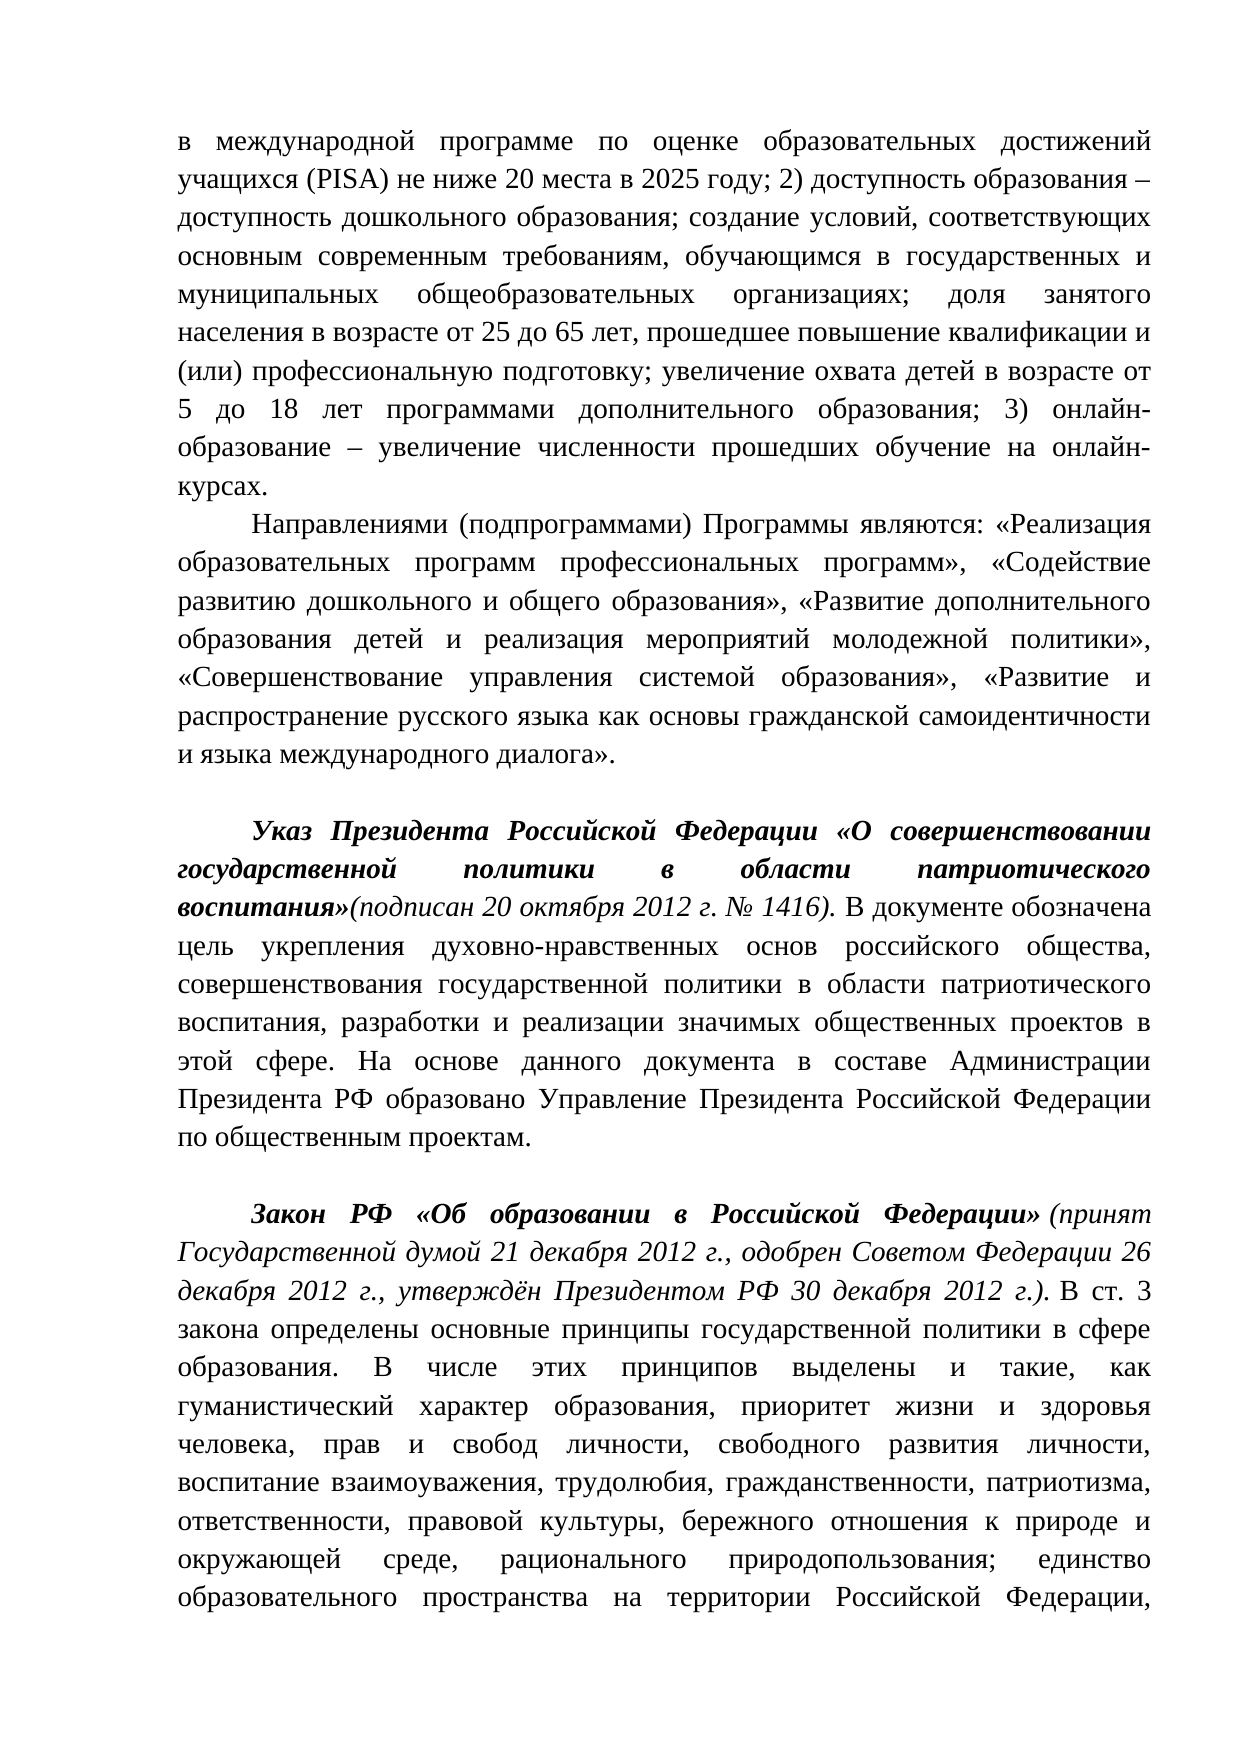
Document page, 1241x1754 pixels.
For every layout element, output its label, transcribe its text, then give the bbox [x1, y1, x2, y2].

text Направлениями (подпрограммами) Программы являются: «Реализация образовательных программ профессиональных программ», «Содействие развитию дошкольного и общего образования», «Развитие дополнительного образования детей и реализация мероприятий молодежной политики», «Совершенствование управления системой образования», «Развитие и распространение русского языка как основы гражданской самоидентичности и языка международного диалога». [177, 501, 1152, 770]
text Указ Президента Российской Федерации «О совершенствовании государственной политики в области патриотического воспитания»(подписан 20 октября 2012 г. № 1416). В документе обозначена цель укрепления духовно-нравственных основ российского общества, совершенствования государственной политики в области патриотического воспитания, разработки и реализации значимых общественных проектов в этой сфере. На основе данного документа в составе Администрации Президента РФ образовано Управление Президента Российской Федерации по общественным проектам. [177, 808, 1152, 1153]
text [177, 118, 1152, 501]
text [177, 1191, 1152, 1613]
